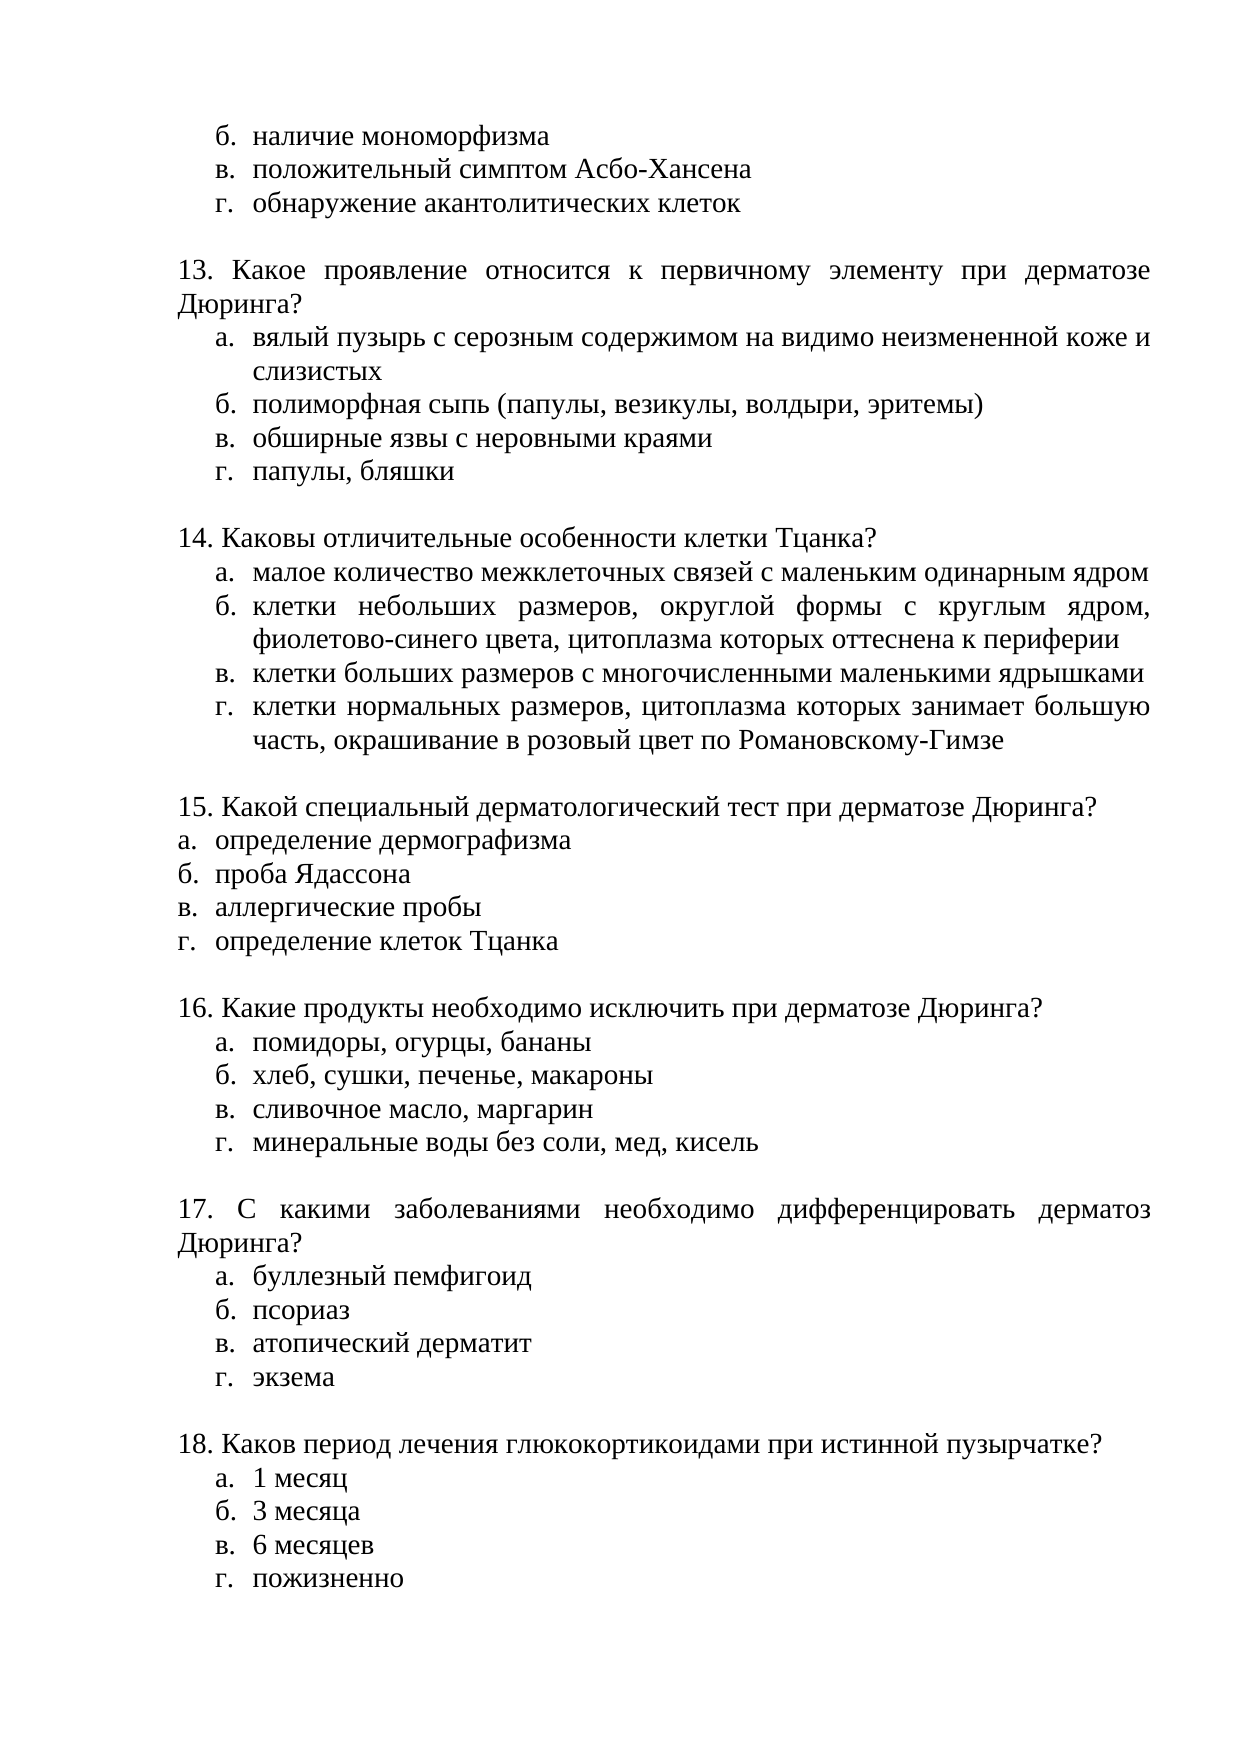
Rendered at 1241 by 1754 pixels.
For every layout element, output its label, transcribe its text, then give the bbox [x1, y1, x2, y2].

list обнаружение акантолитических клеток [215, 185, 1152, 219]
list помидоры, огурцы, бананы [215, 1024, 1152, 1057]
list клетки небольших размеров, округлой формы с круглым ядром, фиолетово-синего цвета, цитоплазма которых оттеснена к периферии [215, 588, 1152, 655]
list вялый пузырь с серозным содержимом на видимо неизмененной коже и слизистых [215, 319, 1152, 386]
list буллезный пемфигоид [215, 1258, 1152, 1292]
list сливочное масло, маргарин [215, 1091, 1152, 1124]
list наличие мономорфизма [215, 118, 1152, 152]
list аллергические пробы [177, 889, 1152, 923]
text 14. Каковы отличительные особенности клетки Тцанка? [177, 521, 1152, 554]
list малое количество межклеточных связей с маленьким одинарным ядром [215, 554, 1152, 588]
list определение клеток Тцанка [177, 923, 1152, 957]
text 18. Каков период лечения глюкокортикоидами при истинной пузырчатке? [177, 1426, 1152, 1460]
list клетки больших размеров с многочисленными маленькими ядрышками [215, 655, 1152, 688]
list 6 месяцев [215, 1527, 1152, 1560]
list 3 месяца [215, 1493, 1152, 1527]
list полиморфная сыпь (папулы, везикулы, волдыри, эритемы) [215, 386, 1152, 420]
list пожизненно [215, 1560, 1152, 1594]
list атопический дерматит [215, 1326, 1152, 1359]
list папулы, бляшки [215, 453, 1152, 487]
text 15. Какой специальный дерматологический тест при дерматозе Дюринга? [177, 789, 1152, 822]
list 1 месяц [215, 1460, 1152, 1493]
list положительный симптом Асбо-Хансена [215, 152, 1152, 185]
list обширные язвы с неровными краями [215, 420, 1152, 453]
text 13. Какое проявление относится к первичному элементу при дерматозе Дюринга? [177, 252, 1152, 319]
list псориаз [215, 1292, 1152, 1326]
list проба Ядассона [177, 856, 1152, 889]
list экзема [215, 1359, 1152, 1393]
list минеральные воды без соли, мед, кисель [215, 1124, 1152, 1158]
text 17. С какими заболеваниями необходимо дифференцировать дерматоз Дюринга? [177, 1191, 1152, 1258]
list клетки нормальных размеров, цитоплазма которых занимает большую часть, окрашивание в розовый цвет по Романовскому-Гимзе [215, 688, 1152, 755]
list определение дермографизма [177, 822, 1152, 856]
text 16. Какие продукты необходимо исключить при дерматозе Дюринга? [177, 990, 1152, 1024]
list хлеб, сушки, печенье, макароны [215, 1057, 1152, 1091]
